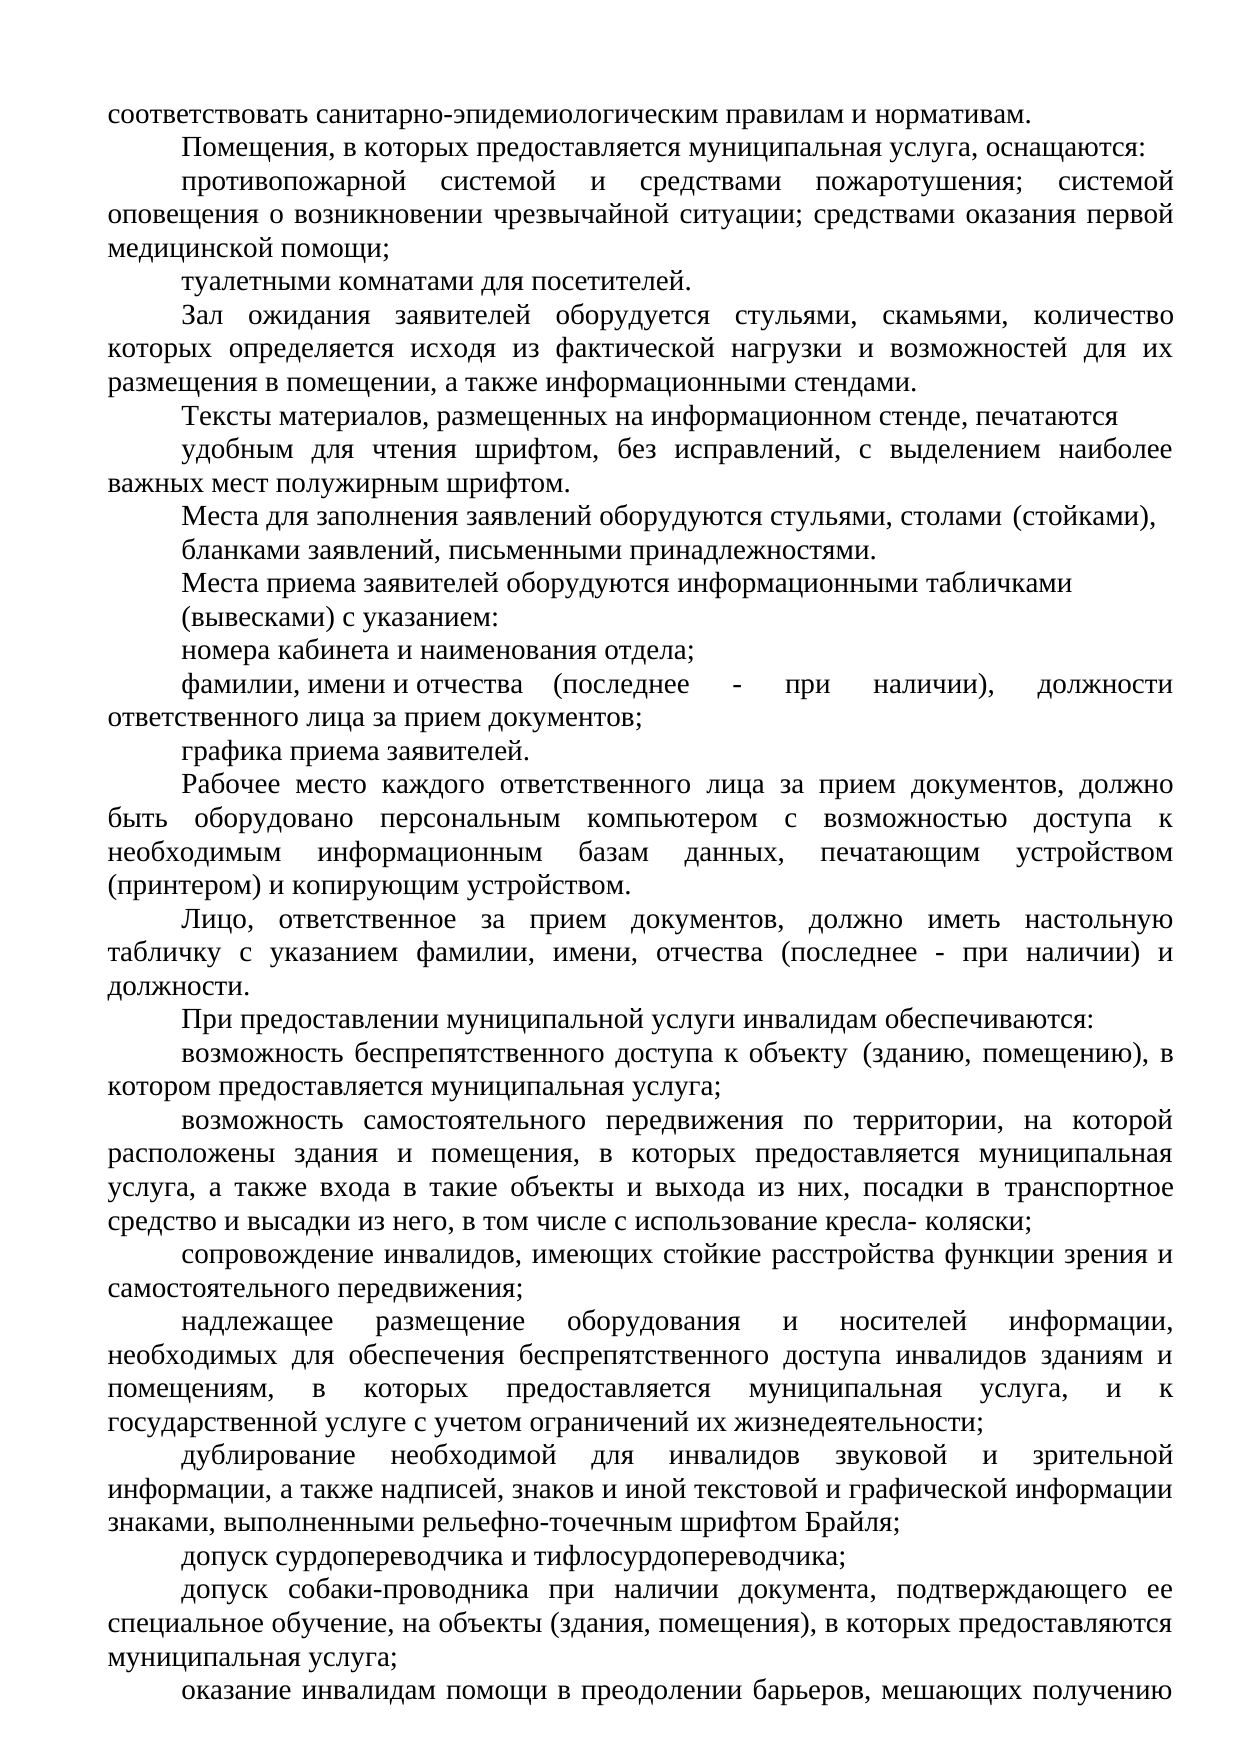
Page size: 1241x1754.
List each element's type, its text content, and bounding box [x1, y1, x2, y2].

text Тексты материалов, размещенных на информационном стенде, печатаются [107, 398, 1174, 431]
text возможность самостоятельного передвижения по территории, на которой расположены здания и помещения, в которых предоставляется муниципальная услуга, а также входа в такие объекты и выхода из них, посадки в транспортное средство и высадки из него, в том числе с использование кресла- коляски; [107, 1102, 1174, 1236]
text допуск собаки-проводника при наличии документа, подтверждающего ее специальное обучение, на объекты (здания, помещения), в которых предоставляются муниципальная услуга; [107, 1572, 1174, 1672]
text Рабочее место каждого ответственного лица за прием документов, должно быть оборудовано персональным компьютером с возможностью доступа к необходимым информационным базам данных, печатающим устройством (принтером) и копирующим устройством. [107, 767, 1174, 901]
text возможность беспрепятственного доступа к объекту (зданию, помещению), в котором предоставляется муниципальная услуга; [107, 1035, 1174, 1102]
text бланками заявлений, письменными принадлежностями. [107, 532, 1174, 565]
text надлежащее размещение оборудования и носителей информации, необходимых для обеспечения беспрепятственного доступа инвалидов зданиям и помещениям, в которых предоставляется муниципальная услуга, и к государственной услуге с учетом ограничений их жизнедеятельности; [107, 1303, 1174, 1437]
text При предоставлении муниципальной услуги инвалидам обеспечиваются: [107, 1001, 1174, 1035]
text Лицо, ответственное за прием документов, должно иметь настольную табличку с указанием фамилии, имени, отчества (последнее - при наличии) и должности. [107, 901, 1174, 1001]
text Зал ожидания заявителей оборудуется стульями, скамьями, количество которых определяется исходя из фактической нагрузки и возможностей для их размещения в помещении, а также информационными стендами. [107, 297, 1174, 398]
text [107, 1672, 1174, 1706]
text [107, 96, 1174, 129]
text (вывесками) с указанием: [107, 599, 1174, 632]
text допуск сурдопереводчика и тифлосурдопереводчика; [107, 1538, 1174, 1572]
text противопожарной системой и средствами пожаротушения; системой оповещения о возникновении чрезвычайной ситуации; средствами оказания первой медицинской помощи; [107, 163, 1174, 263]
text графика приема заявителей. [107, 733, 1174, 767]
text Места приема заявителей оборудуются информационными табличками [107, 565, 1174, 599]
text Помещения, в которых предоставляется муниципальная услуга, оснащаются: [107, 129, 1174, 163]
text номера кабинета и наименования отдела; [107, 632, 1174, 666]
text фамилии, имени и отчества (последнее - при наличии), должности ответственного лица за прием документов; [107, 666, 1174, 733]
text дублирование необходимой для инвалидов звуковой и зрительной информации, а также надписей, знаков и иной текстовой и графической информации знаками, выполненными рельефно-точечным шрифтом Брайля; [107, 1437, 1174, 1538]
text сопровождение инвалидов, имеющих стойкие расстройства функции зрения и самостоятельного передвижения; [107, 1236, 1174, 1303]
text туалетными комнатами для посетителей. [107, 263, 1174, 297]
text удобным для чтения шрифтом, без исправлений, с выделением наиболее важных мест полужирным шрифтом. [107, 431, 1174, 498]
text Места для заполнения заявлений оборудуются стульями, столами (стойками), [107, 498, 1174, 532]
